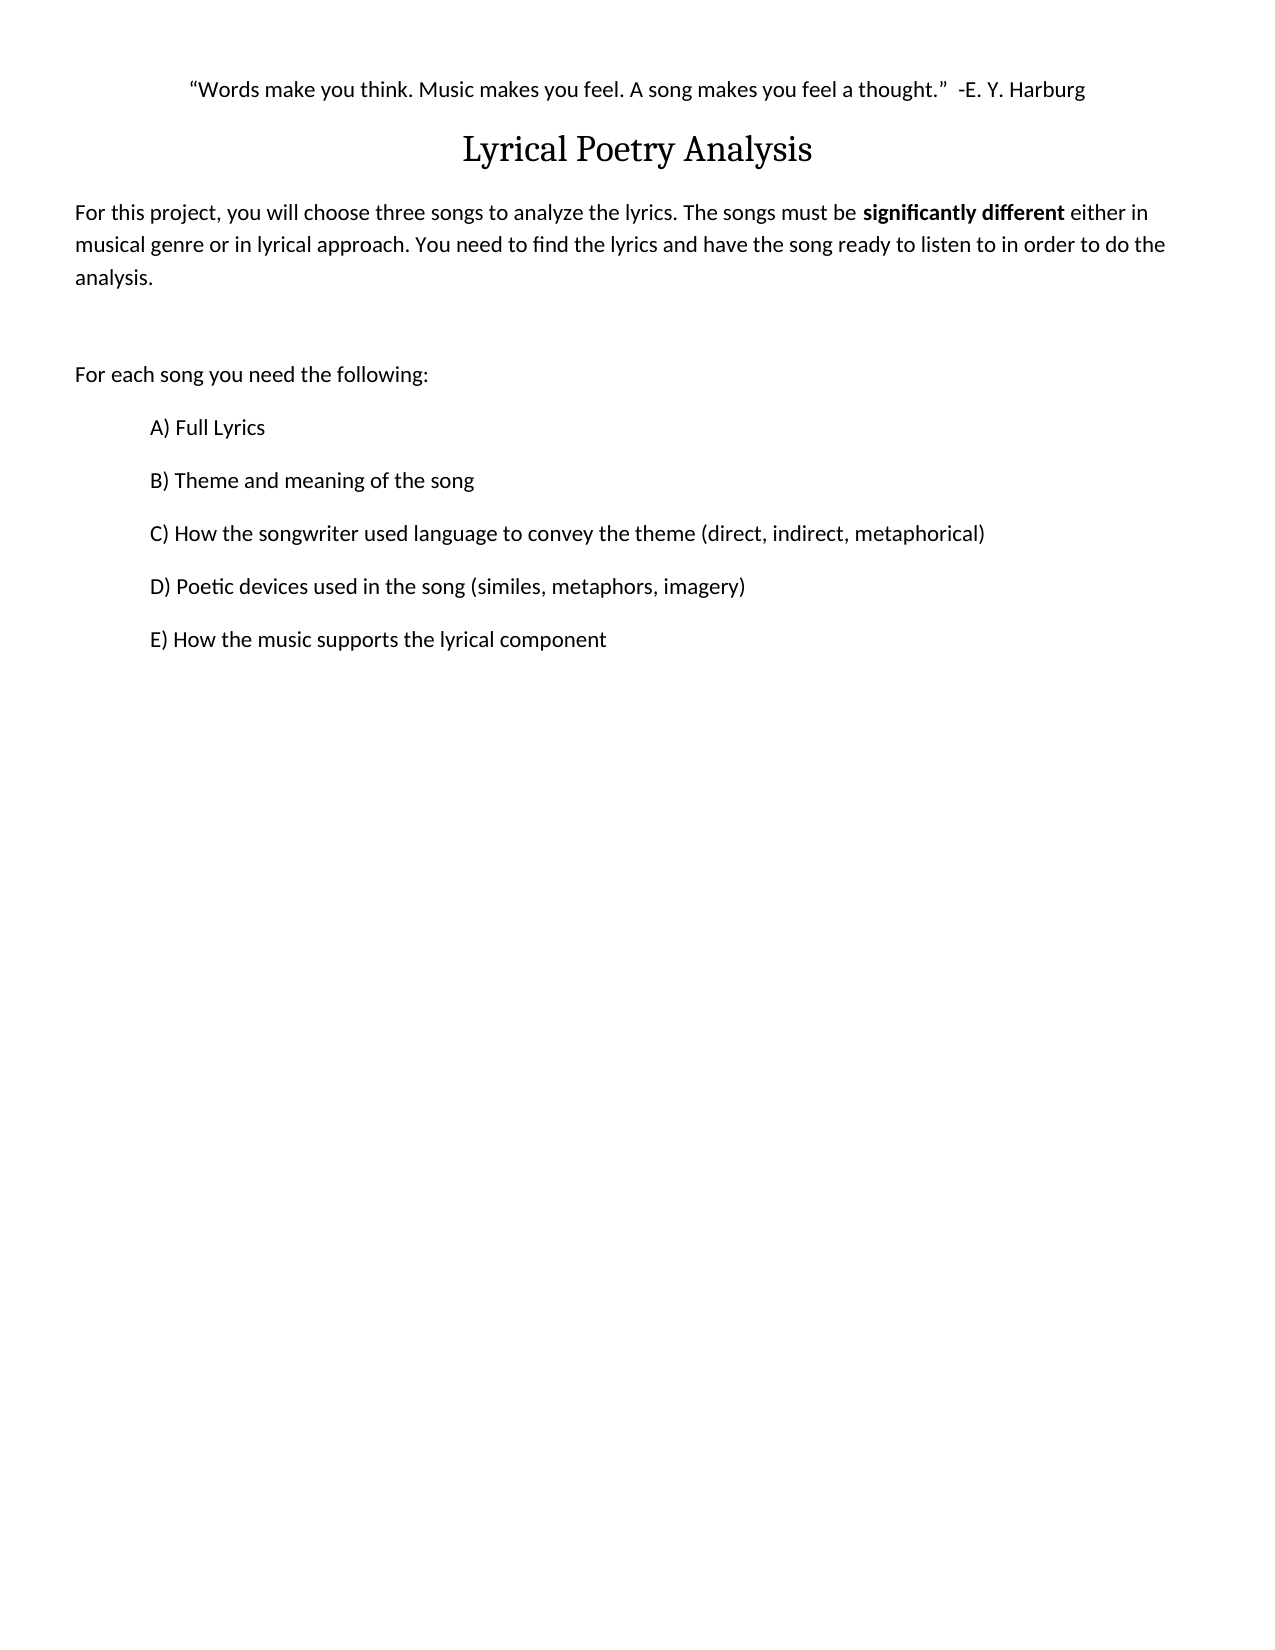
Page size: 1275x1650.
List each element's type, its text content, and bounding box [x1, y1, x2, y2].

text For this project, you will choose three songs to analyze the lyrics. The songs must be significantly different either in musical genre or in lyrical approach. You need to find the lyrics and have the song ready to listen to in order to do the analysis. [75, 198, 1200, 291]
text D) Poetic devices used in the song (similes, metaphors, imagery) [75, 572, 1200, 600]
text “Words make you think. Music makes you feel. A song makes you feel a thought.” -E. Y. Harburg [75, 75, 1200, 103]
text C) How the songwriter used language to convey the theme (direct, indirect, metaphorical) [75, 519, 1200, 547]
text E) How the music supports the lyrical component [75, 625, 1200, 653]
text B) Theme and meaning of the song [75, 466, 1200, 494]
text For each song you need the following: [75, 360, 1200, 388]
text Lyrical Poetry Analysis [75, 128, 1200, 171]
text A) Full Lyrics [75, 413, 1200, 441]
